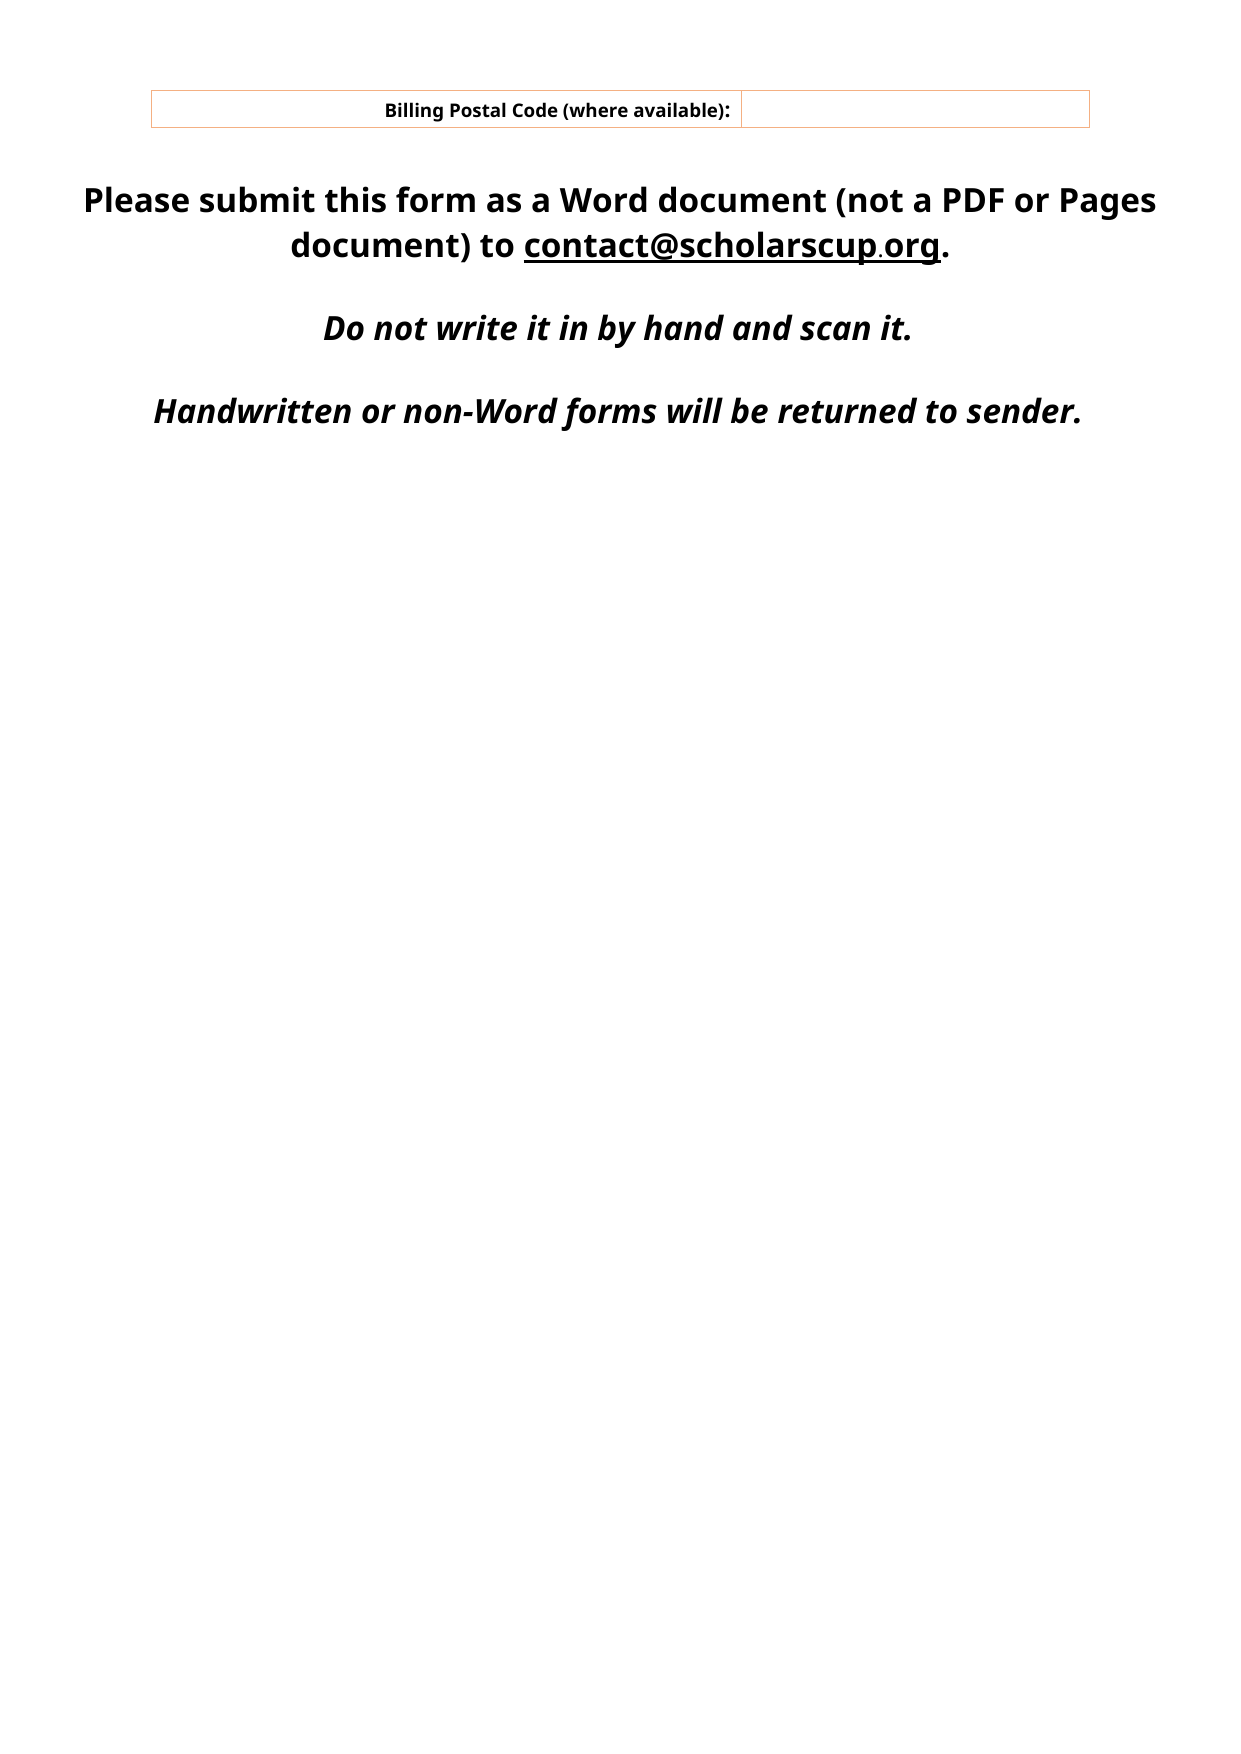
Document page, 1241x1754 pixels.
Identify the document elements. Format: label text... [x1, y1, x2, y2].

text Handwritten or non-Word forms will be returned to sender. [75, 388, 1165, 433]
text Do not write it in by hand and scan it. [75, 305, 1165, 350]
text Please submit this form as a Word document (not a PDF or Pages document) to contact@scholarscup.org. [75, 176, 1165, 267]
table_cell [742, 91, 1089, 127]
table_cell Billing Postal Code (where available): [152, 91, 741, 127]
